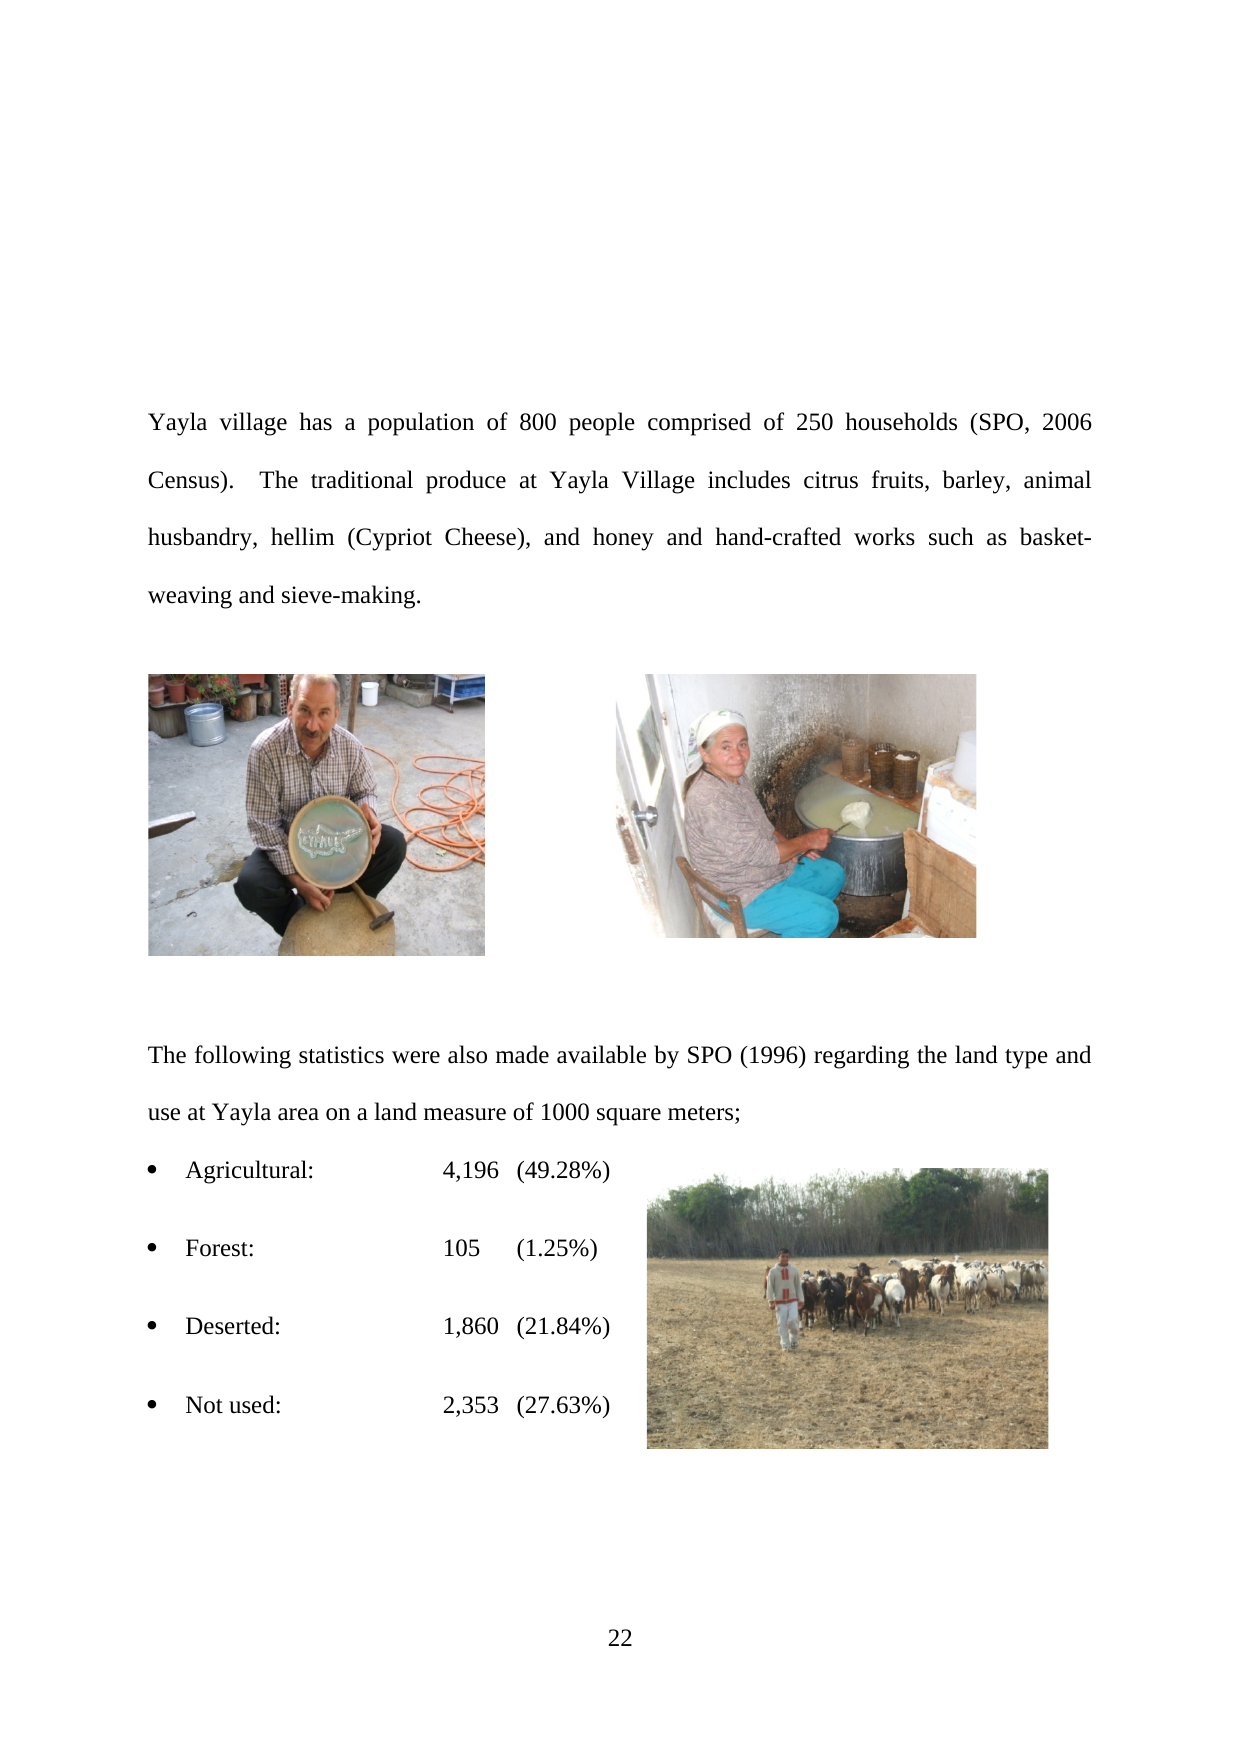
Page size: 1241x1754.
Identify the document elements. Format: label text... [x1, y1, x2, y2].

picture [646, 1340, 1049, 1390]
picture [646, 1418, 1049, 1449]
picture [148, 674, 485, 956]
text The following statistics were also made available by SPO (1996) regarding the land type and use at Yayla area on a land measure of 1000 square meters; [148, 1040, 1093, 1126]
picture [615, 674, 977, 938]
picture [646, 1183, 1049, 1233]
list Forest: 105 (1.25%) [148, 1233, 1093, 1262]
text Yayla village has a population of 800 people comprised of 250 households (SPO, 2006 Census). The traditional produce at Yayla Village includes citrus fruits, barley, animal husbandry, hellim (Cypriot Cheese), and honey and hand-crafted works such as basket-weaving and sieve-making. [148, 407, 1093, 608]
picture [646, 1262, 1049, 1311]
list Agricultural: 4,196 (49.28%) [148, 1155, 1093, 1183]
list Not used: 2,353 (27.63%) [148, 1390, 1093, 1418]
list Deserted: 1,860 (21.84%) [148, 1311, 1093, 1340]
